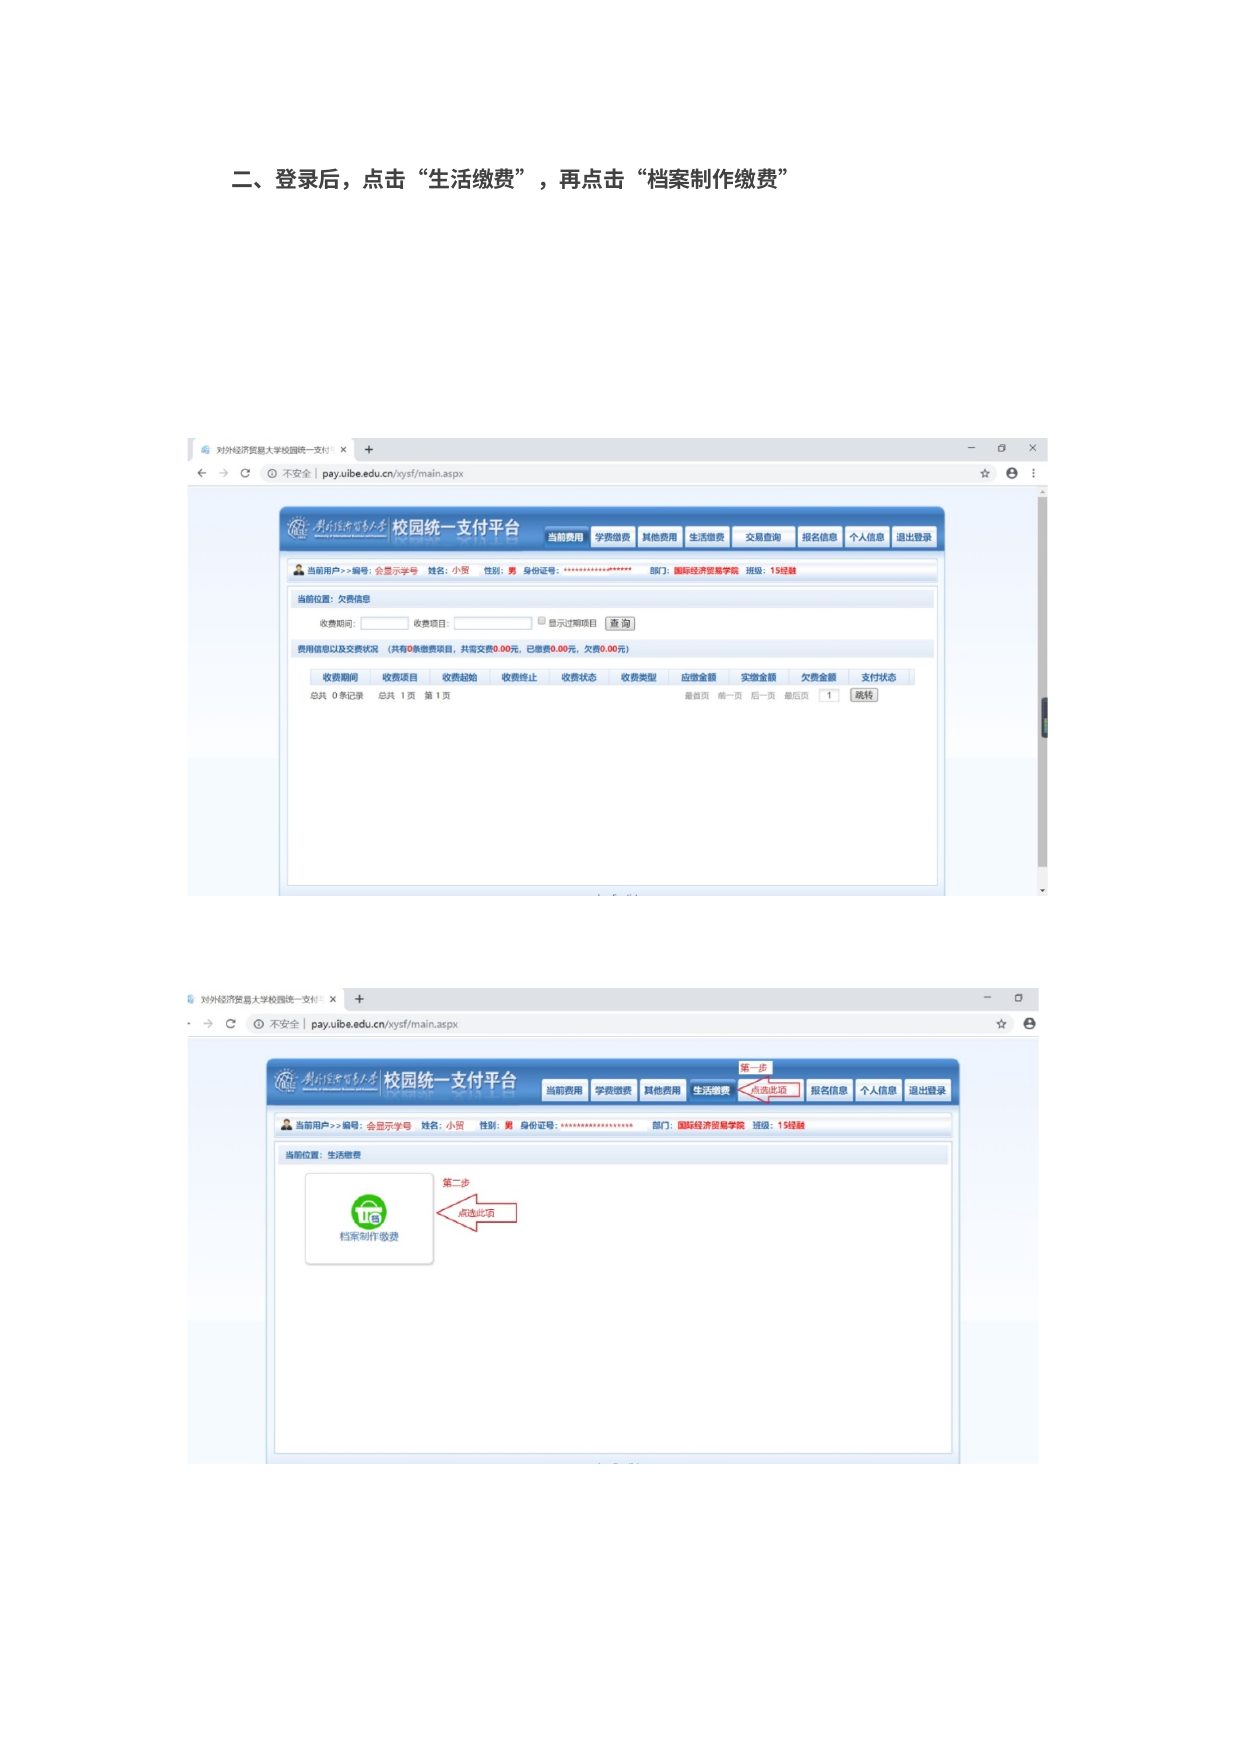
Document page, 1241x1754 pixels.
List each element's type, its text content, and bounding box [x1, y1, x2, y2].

picture [187, 988, 1039, 1464]
picture [187, 438, 1048, 896]
